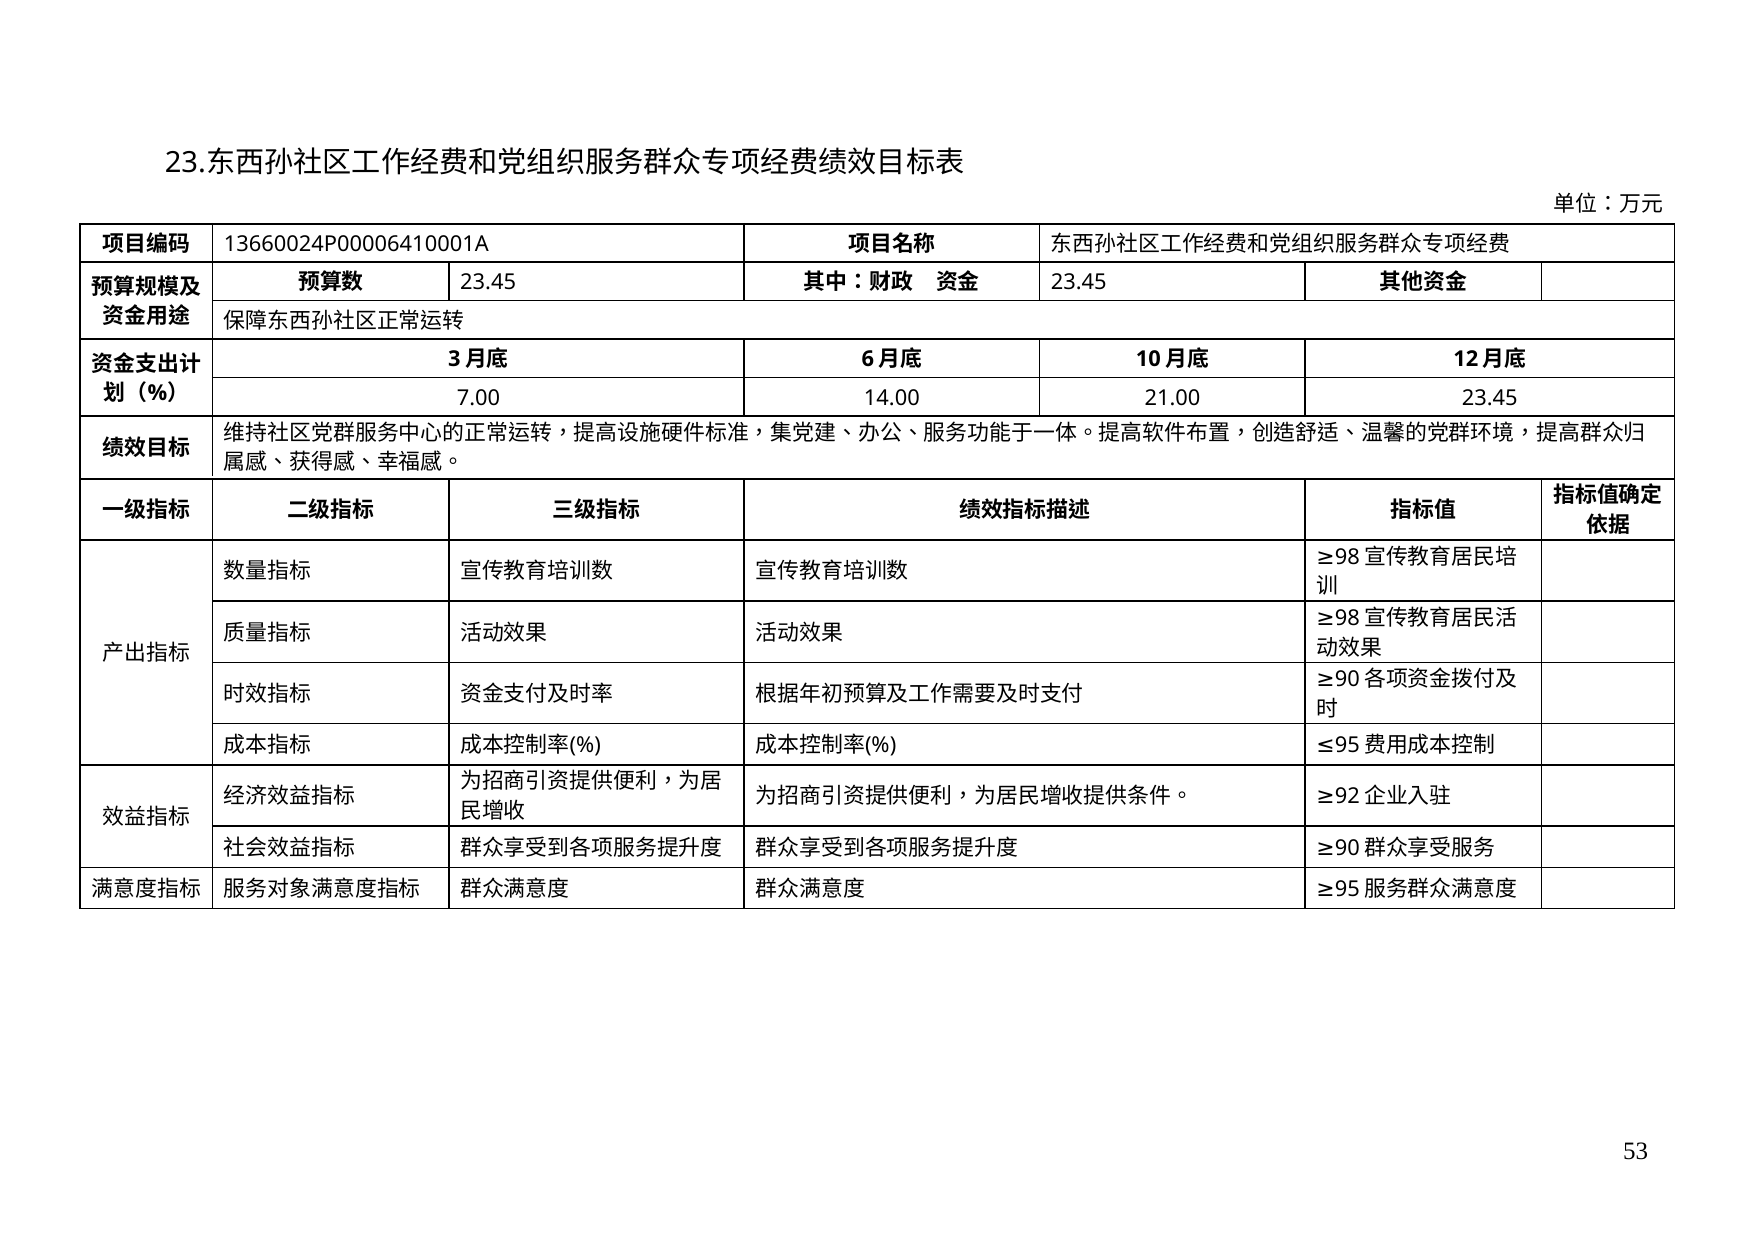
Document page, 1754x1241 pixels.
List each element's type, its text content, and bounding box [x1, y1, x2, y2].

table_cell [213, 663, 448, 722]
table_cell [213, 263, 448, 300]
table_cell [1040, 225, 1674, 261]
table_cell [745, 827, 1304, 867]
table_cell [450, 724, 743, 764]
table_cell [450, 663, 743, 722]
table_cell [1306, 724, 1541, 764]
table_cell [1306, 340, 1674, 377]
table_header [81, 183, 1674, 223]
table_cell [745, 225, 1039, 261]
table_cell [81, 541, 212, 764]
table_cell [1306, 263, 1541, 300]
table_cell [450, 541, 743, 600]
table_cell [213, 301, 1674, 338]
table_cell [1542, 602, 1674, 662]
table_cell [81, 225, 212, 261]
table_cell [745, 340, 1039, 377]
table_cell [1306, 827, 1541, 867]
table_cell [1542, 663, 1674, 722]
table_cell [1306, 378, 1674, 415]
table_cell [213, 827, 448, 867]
text 23.东西孙社区工作经费和党组织服务群众专项经费绩效目标表 [106, 142, 1648, 181]
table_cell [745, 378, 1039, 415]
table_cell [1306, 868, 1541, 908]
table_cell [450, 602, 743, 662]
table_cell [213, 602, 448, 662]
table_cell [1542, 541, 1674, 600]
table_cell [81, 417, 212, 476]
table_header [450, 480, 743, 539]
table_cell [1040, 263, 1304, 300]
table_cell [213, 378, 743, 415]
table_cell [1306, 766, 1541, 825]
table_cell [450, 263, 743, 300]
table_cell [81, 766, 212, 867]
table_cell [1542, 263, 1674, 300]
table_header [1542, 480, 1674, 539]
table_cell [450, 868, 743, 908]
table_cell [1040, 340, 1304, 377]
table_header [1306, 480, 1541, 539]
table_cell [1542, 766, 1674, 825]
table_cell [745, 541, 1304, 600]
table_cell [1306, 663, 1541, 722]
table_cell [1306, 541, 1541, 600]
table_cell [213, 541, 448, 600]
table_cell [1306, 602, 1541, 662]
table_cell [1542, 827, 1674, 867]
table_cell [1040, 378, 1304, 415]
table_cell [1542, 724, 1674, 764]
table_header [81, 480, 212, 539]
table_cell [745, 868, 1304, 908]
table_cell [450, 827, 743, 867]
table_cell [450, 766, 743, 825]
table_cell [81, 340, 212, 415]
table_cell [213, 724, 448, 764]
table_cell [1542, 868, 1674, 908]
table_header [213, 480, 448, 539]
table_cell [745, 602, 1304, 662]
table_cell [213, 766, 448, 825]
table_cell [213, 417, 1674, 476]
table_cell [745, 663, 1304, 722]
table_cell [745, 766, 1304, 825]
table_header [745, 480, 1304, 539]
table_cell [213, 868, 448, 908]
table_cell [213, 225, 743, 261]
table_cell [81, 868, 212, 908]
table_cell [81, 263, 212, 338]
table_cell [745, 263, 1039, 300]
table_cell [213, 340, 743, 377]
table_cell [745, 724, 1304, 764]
